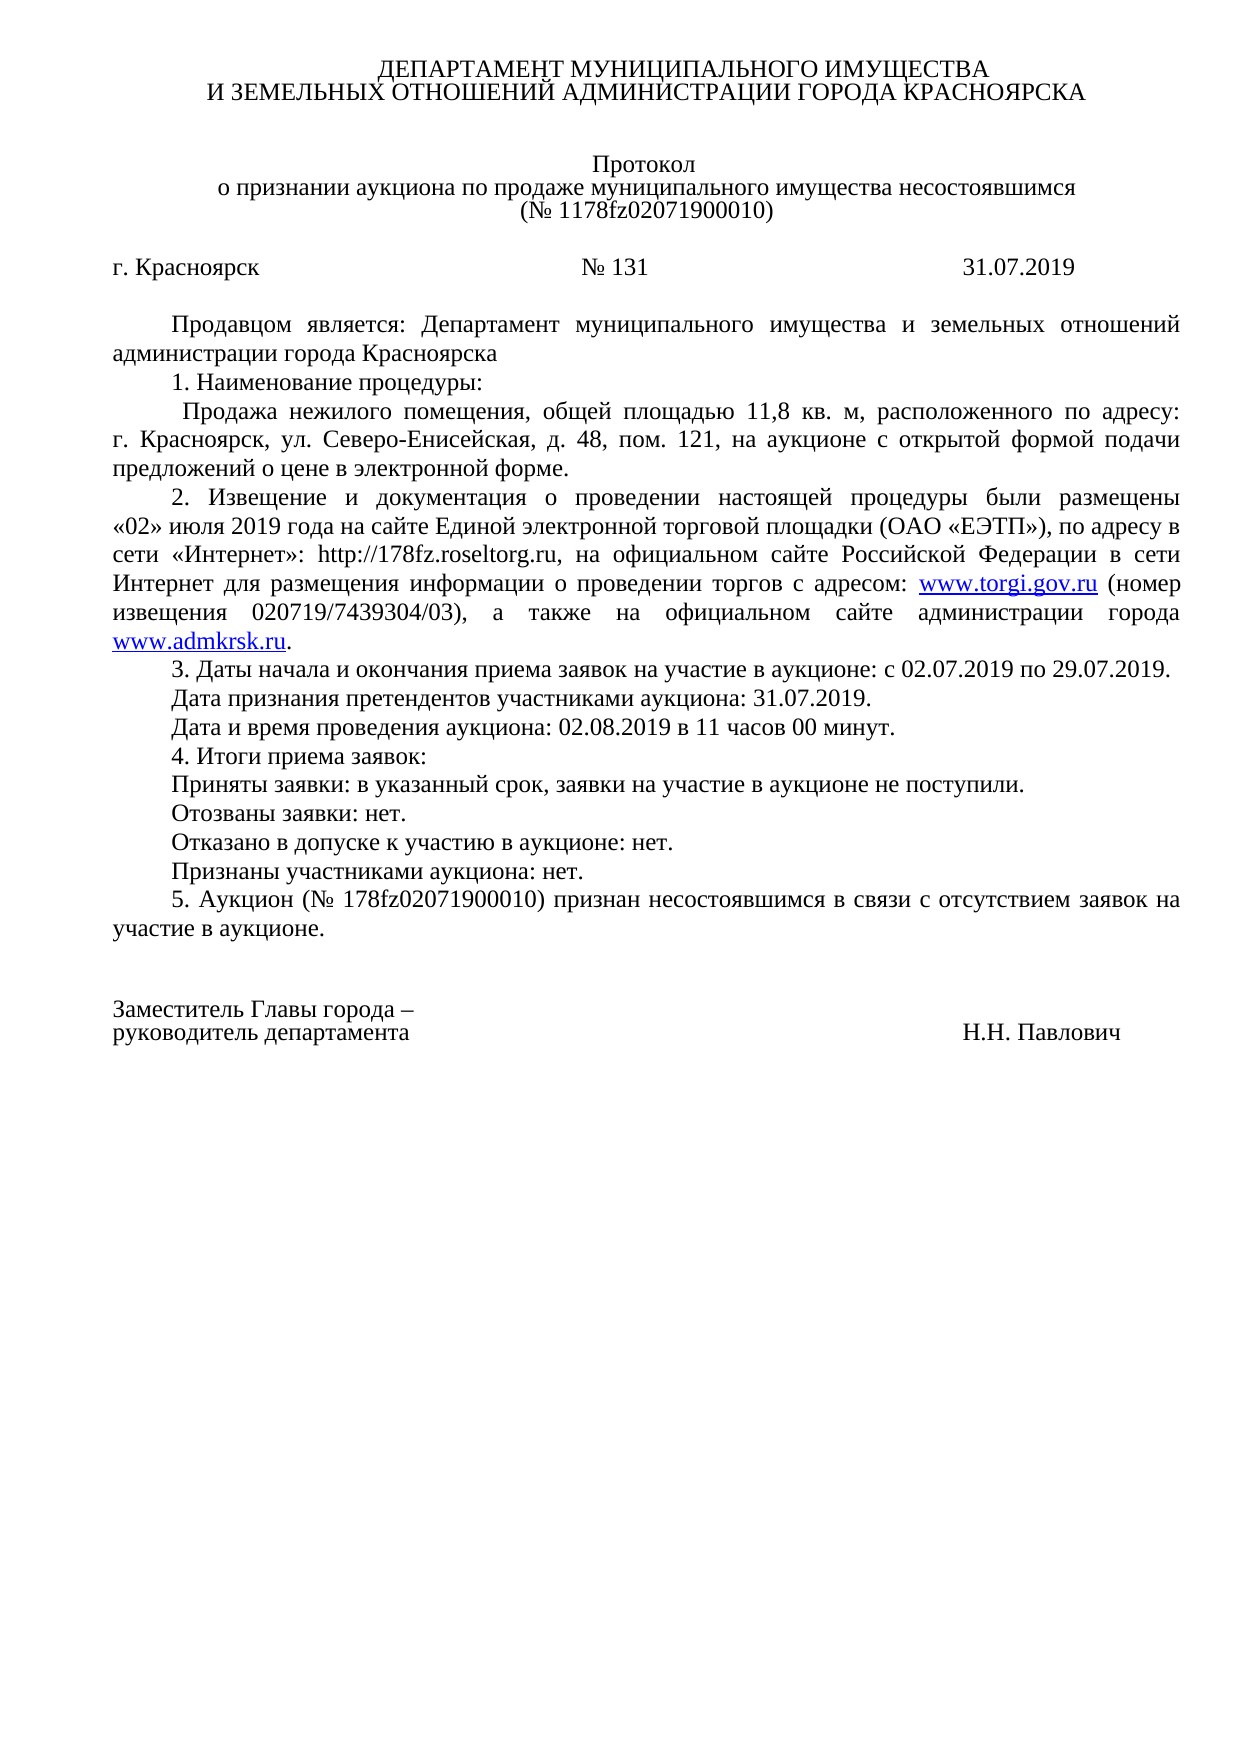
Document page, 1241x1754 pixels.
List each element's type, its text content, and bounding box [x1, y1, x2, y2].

text Отказано в допуске к участию в аукционе: нет. [112, 827, 1181, 856]
text Приняты заявки: в указанный срок, заявки на участие в аукционе не поступили. [112, 769, 1181, 798]
subtitle ДЕПАРТАМЕНТ МУНИЦИПАЛЬНОГО ИМУЩЕСТВА [112, 59, 1181, 82]
text Признаны участниками аукциона: нет. [112, 856, 1181, 884]
text Отозваны заявки: нет. [112, 798, 1181, 827]
text 2. Извещение и документация о проведении настоящей процедуры были размещены «02» июля 2019 года на сайте Единой электронной торговой площадки (ОАО «ЕЭТП»), по адресу в сети «Интернет»: http://178fz.roseltorg.ru, на официальном сайте Российской Федерации в сети Интернет для размещения информации о проведении торгов с адресом: www.torgi.gov.ru (номер извещения 020719/7439304/03), а также на официальном сайте администрации города www.admkrsk.ru. [112, 482, 1181, 654]
text 5. Аукцион (№ 178fz02071900010) признан несостоявшимся в связи с отсутствием заявок на участие в аукционе. [112, 884, 1181, 942]
text Заместитель Главы города – [112, 999, 1181, 1022]
text Продавцом является: Департамент муниципального имущества и земельных отношений администрации города Красноярска [112, 309, 1181, 367]
text И ЗЕМЕЛЬНЫХ ОТНОШЕНИЙ АДМИНИСТРАЦИИ ГОРОДА КРАСНОЯРСКА [112, 82, 1181, 105]
text 3. Даты начала и окончания приема заявок на участие в аукционе: с 02.07.2019 по 29.07.2019. [112, 654, 1181, 683]
text руководитель департамента Н.Н. Павлович [112, 1022, 1181, 1045]
text 4. Итоги приема заявок: [112, 741, 1181, 769]
text Дата и время проведения аукциона: 02.08.2019 в 11 часов 00 минут. [112, 712, 1181, 741]
text Дата признания претендентов участниками аукциона: 31.07.2019. [112, 683, 1181, 712]
text 1. Наименование процедуры: Продажа нежилого помещения, общей площадью 11,8 кв. м, расположенного по адресу: г. Красноярск, ул. Северо-Енисейская, д. 48, пом. 121, на аукционе с открытой формой подачи предложений о цене в электронной форме. [112, 367, 1181, 482]
text г. Красноярск № 131 31.07.2019 [112, 252, 1181, 281]
text (№ 1178fz02071900010) [112, 200, 1181, 223]
text Протокол о признании аукциона по продаже муниципального имущества несостоявшимся [112, 154, 1181, 200]
